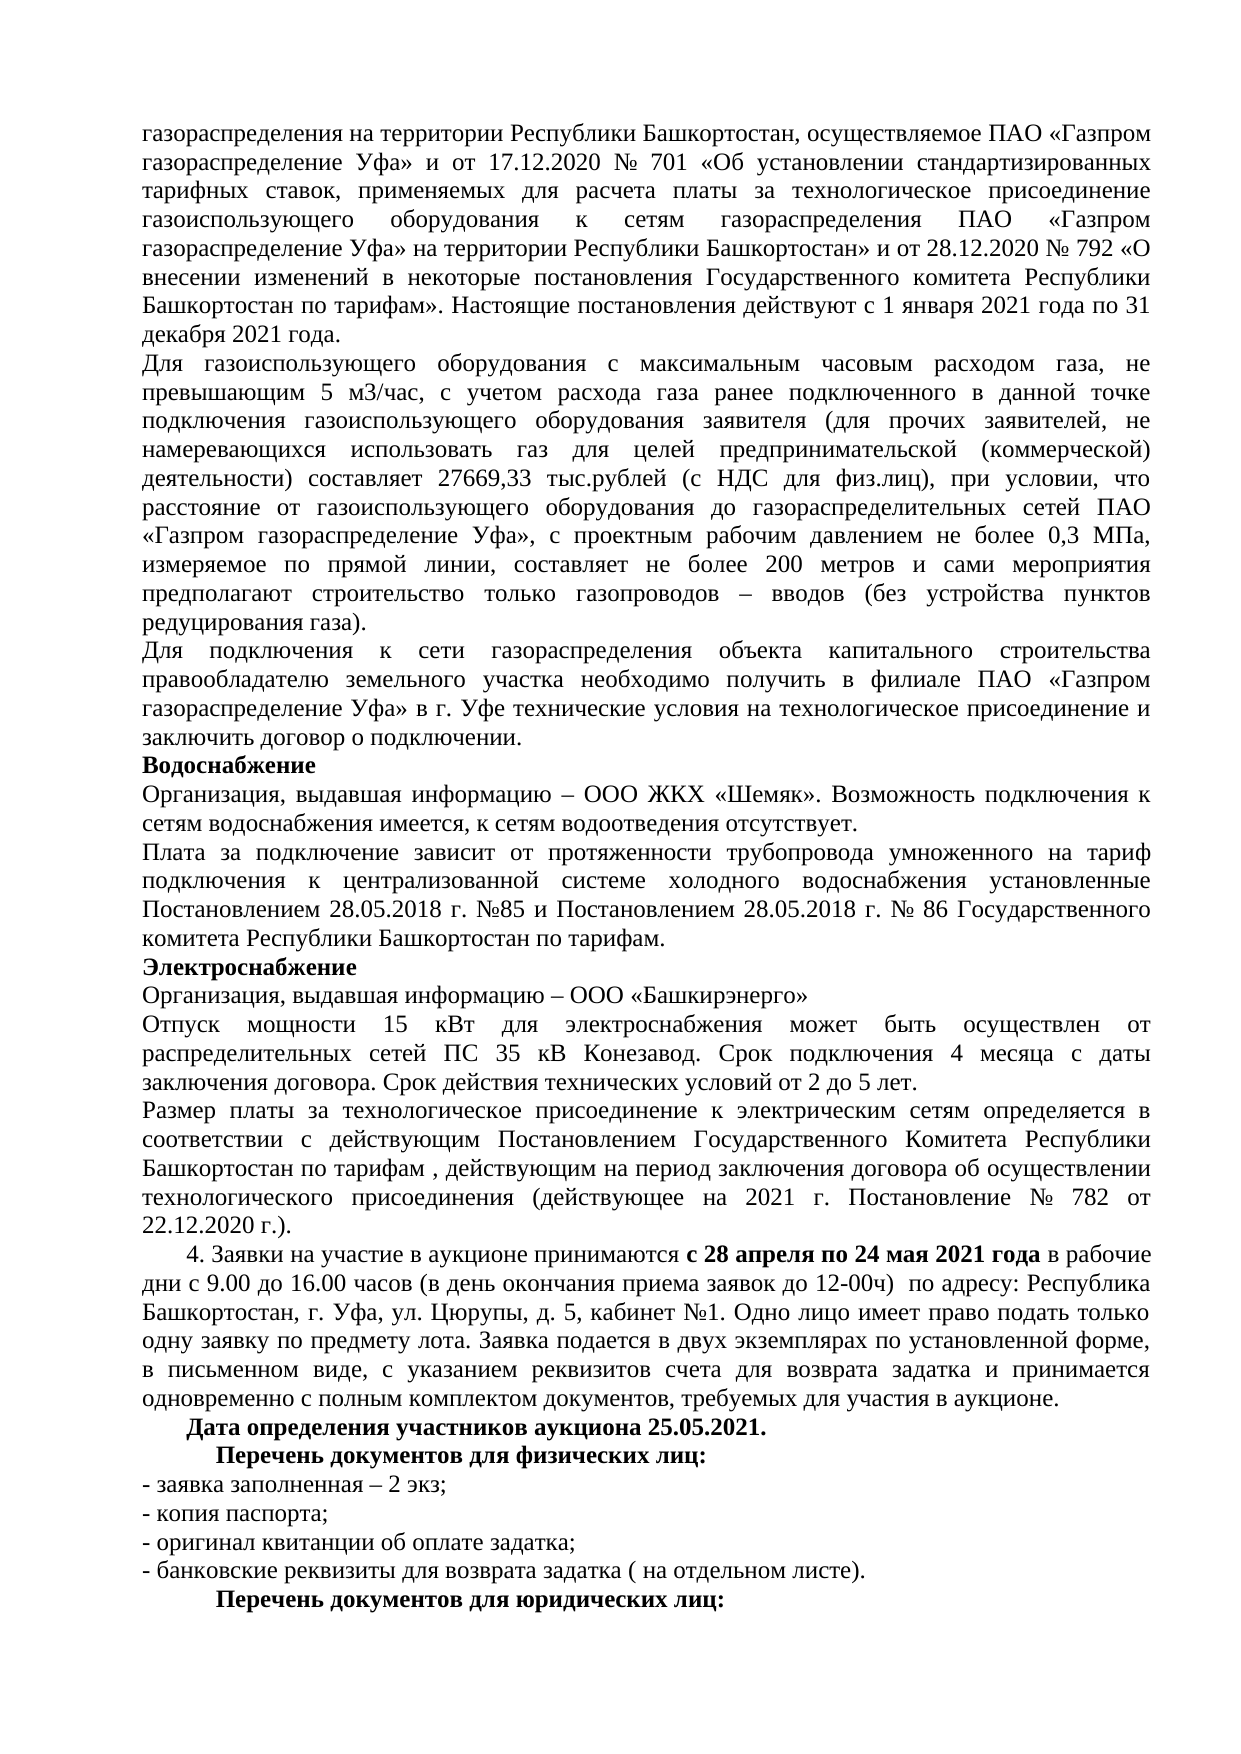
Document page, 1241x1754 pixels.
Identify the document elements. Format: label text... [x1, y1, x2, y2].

text Перечень документов для физических лиц: [142, 1441, 1152, 1469]
text - оригинал квитанции об оплате задатка; [142, 1527, 1152, 1556]
text - банковские реквизиты для возврата задатка ( на отдельном листе). [142, 1556, 1152, 1584]
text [142, 118, 1152, 348]
text Для подключения к сети газораспределения объекта капитального строительства правообладателю земельного участка необходимо получить в филиале ПАО «Газпром газораспределение Уфа» в г. Уфе технические условия на технологическое присоединение и заключить договор о подключении. [142, 636, 1152, 751]
text Размер платы за технологическое присоединение к электрическим сетям определяется в соответствии с действующим Постановлением Государственного Комитета Республики Башкортостан по тарифам , действующим на период заключения договора об осуществлении технологического присоединения (действующее на 2021 г. Постановление № 782 от 22.12.2020 г.). [142, 1096, 1152, 1239]
text - копия паспорта; [142, 1498, 1152, 1527]
text Для газоиспользующего оборудования с максимальным часовым расходом газа, не превышающим 5 м3/час, с учетом расхода газа ранее подключенного в данной точке подключения газоиспользующего оборудования заявителя (для прочих заявителей, не намеревающихся использовать газ для целей предпринимательской (коммерческой) деятельности) составляет 27669,33 тыс.рублей (с НДС для физ.лиц), при условии, что расстояние от газоиспользующего оборудования до газораспределительных сетей ПАО «Газпром газораспределение Уфа», с проектным рабочим давлением не более 0,3 МПа, измеряемое по прямой линии, составляет не более 200 метров и сами мероприятия предполагают строительство только газопроводов – вводов (без устройства пунктов редуцирования газа). [142, 348, 1152, 636]
text Электроснабжение [142, 952, 1152, 981]
text - заявка заполненная – 2 экз; [142, 1469, 1152, 1498]
text Дата определения участников аукциона 25.05.2021. [142, 1412, 1152, 1441]
text Плата за подключение зависит от протяженности трубопровода умноженного на тариф подключения к централизованной системе холодного водоснабжения установленные Постановлением 28.05.2018 г. №85 и Постановлением 28.05.2018 г. № 86 Государственного комитета Республики Башкортостан по тарифам. [142, 837, 1152, 952]
text Перечень документов для юридических лиц: [142, 1584, 1152, 1613]
text Водоснабжение [142, 751, 1152, 779]
text Отпуск мощности 15 кВт для электроснабжения может быть осуществлен от распределительных сетей ПС 35 кВ Конезавод. Срок подключения 4 месяца с даты заключения договора. Срок действия технических условий от 2 до 5 лет. [142, 1009, 1152, 1096]
text Организация, выдавшая информацию – ООО «Башкирэнерго» [142, 981, 1152, 1009]
text 4. Заявки на участие в аукционе принимаются с 28 апреля по 24 мая 2021 года в рабочие дни с 9.00 до 16.00 часов (в день окончания приема заявок до 12-00ч) по адресу: Республика Башкортостан, г. Уфа, ул. Цюрупы, д. 5, кабинет №1. Одно лицо имеет право подать только одну заявку по предмету лота. Заявка подается в двух экземплярах по установленной форме, в письменном виде, с указанием реквизитов счета для возврата задатка и принимается одновременно с полным комплектом документов, требуемых для участия в аукционе. [142, 1239, 1152, 1412]
text Организация, выдавшая информацию – ООО ЖКХ «Шемяк». Возможность подключения к сетям водоснабжения имеется, к сетям водоотведения отсутствует. [142, 779, 1152, 837]
